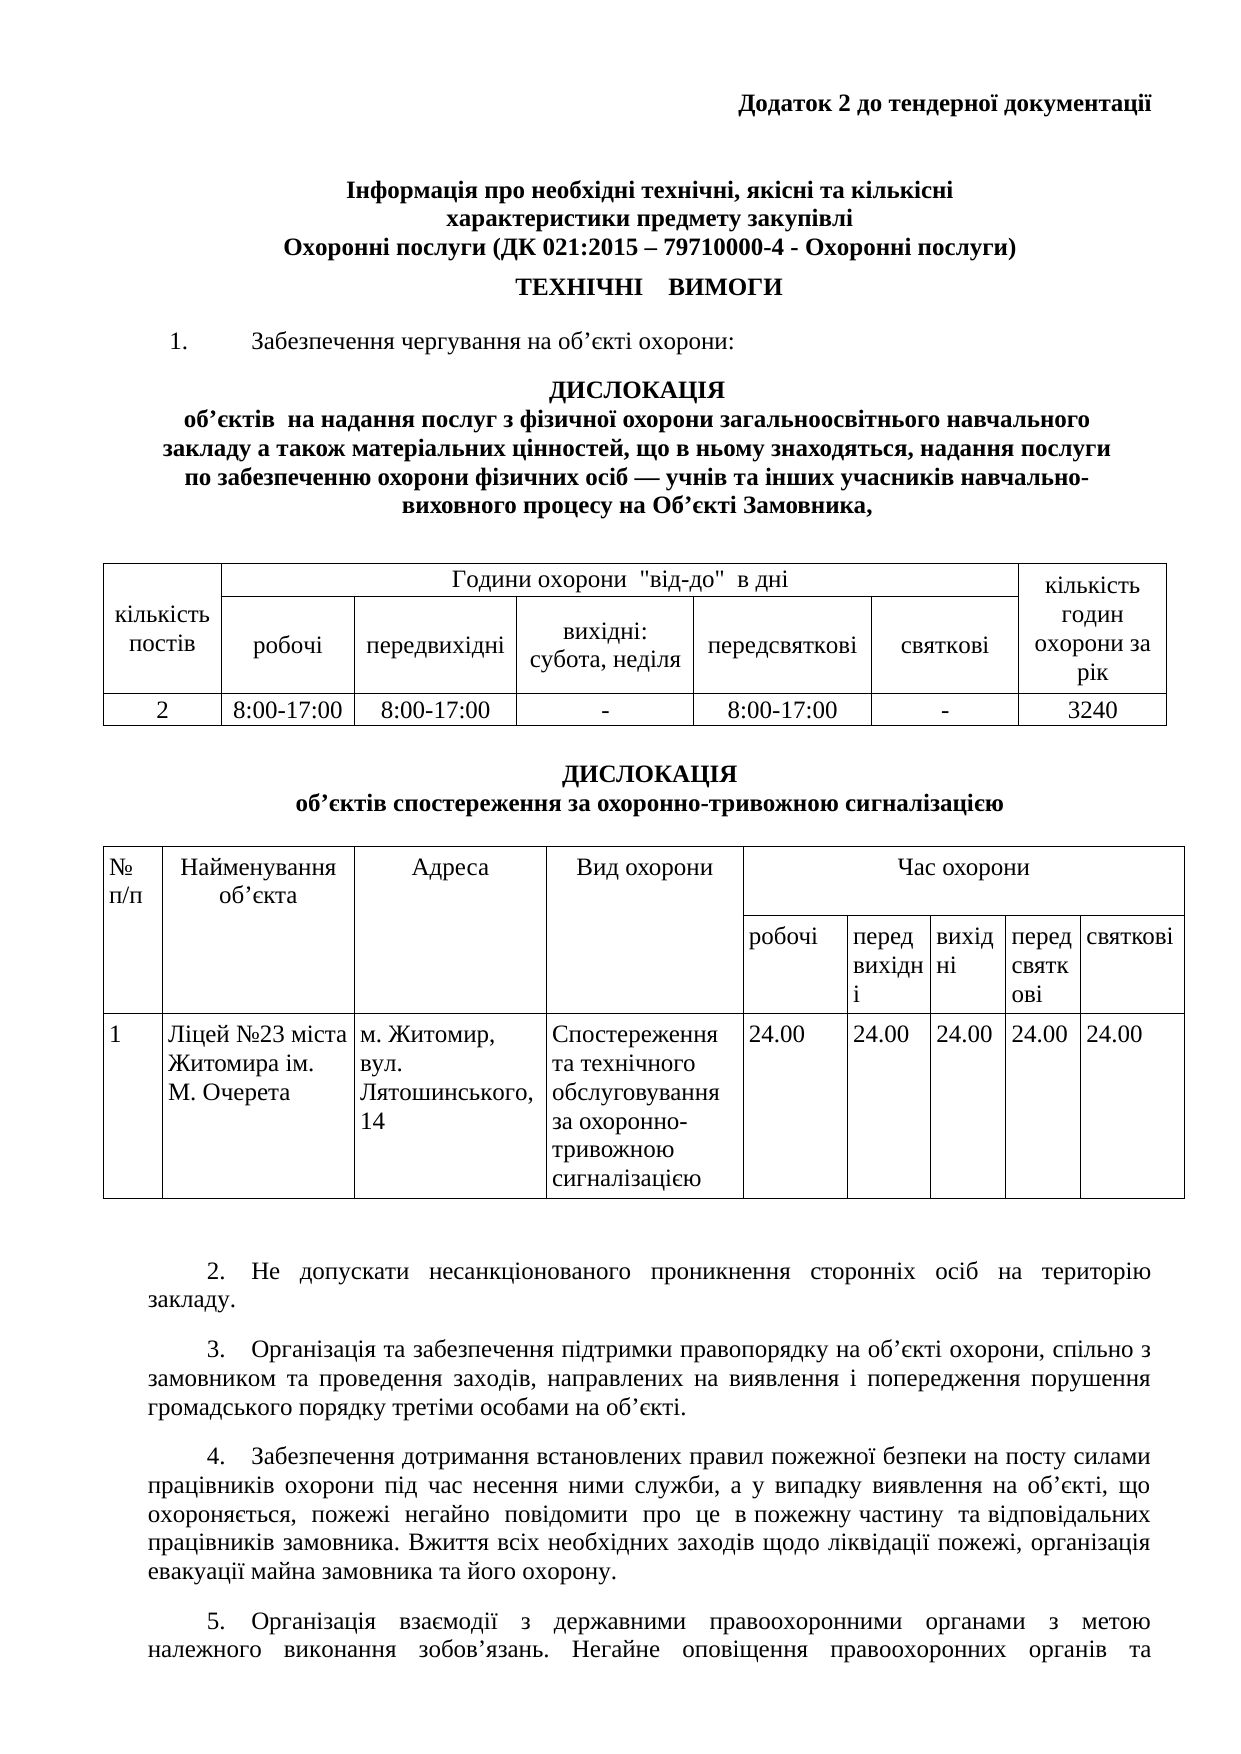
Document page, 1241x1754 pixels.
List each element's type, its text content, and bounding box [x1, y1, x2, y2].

table_cell вихідні [931, 916, 1005, 1013]
table_cell святкові [1081, 916, 1184, 1013]
table_cell 24.00 [1081, 1014, 1184, 1198]
table_cell 24.00 [744, 1014, 847, 1198]
table_header Найменування об’єкта [163, 847, 354, 1013]
table_cell 8:00-17:00 [222, 694, 354, 725]
text ТЕХНІЧНІ ВИМОГИ [148, 272, 1150, 301]
text Інформація про необхідні технічні, якісні та кількісні [148, 175, 1152, 203]
table_cell м. Житомир, вул. Лятошинського, 14 [355, 1014, 546, 1198]
table_header Час охорони [744, 847, 1184, 915]
text ДИСЛОКАЦІЯ [148, 759, 1152, 788]
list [148, 1606, 1152, 1663]
table_header Години охорони "від-до" в дні [222, 564, 1018, 596]
table_cell передсвяткові [694, 597, 871, 692]
table_cell 8:00-17:00 [355, 694, 516, 725]
table_header кількість постів [104, 564, 221, 692]
text Додаток 2 до тендерної документації [148, 88, 1152, 117]
table_cell 8:00-17:00 [694, 694, 871, 725]
table_header № п/п [104, 847, 162, 1013]
text об’єктів на надання послуг з фізичної охорони загальноосвітнього навчального закладу а також матеріальних цінностей, що в ньому знаходяться, надання послуги по забезпеченню охорони фізичних осіб — учнів та інших учасників навчально-виховного процесу на Об’єкті Замовника, [148, 404, 1126, 519]
table_cell 1 [104, 1014, 162, 1198]
table_cell 2 [104, 694, 221, 725]
list Не допускати несанкціонованого проникнення сторонніх осіб на територію закладу. [148, 1256, 1152, 1313]
text Охоронні послуги (ДК 021:2015 – 79710000-4 - Охоронні послуги) [148, 232, 1152, 261]
table_cell 24.00 [848, 1014, 930, 1198]
text ДИСЛОКАЦІЯ [148, 375, 1126, 404]
list Організація та забезпечення підтримки правопорядку на об’єкті охорони, спільно з замовником та проведення заходів, направлених на виявлення і попередження порушення громадського порядку третіми особами на об’єкті. [148, 1334, 1152, 1420]
table_cell святкові [872, 597, 1018, 692]
table_cell передсвяткові [1006, 916, 1080, 1013]
text характеристики предмету закупівлі [148, 203, 1152, 232]
table_cell передвихідні [355, 597, 516, 692]
table_header кількість годин охорони за рік [1019, 564, 1166, 692]
table_cell робочі [222, 597, 354, 692]
table_cell вихідні: субота, неділя [517, 597, 693, 692]
text об’єктів спостереження за охоронно-тривожною сигналізацією [148, 788, 1152, 817]
list Забезпечення дотримання встановлених правил пожежної безпеки на посту силами працівників охорони під час несення ними служби, а у випадку виявлення на об’єкті, що охороняється, пожежі негайно повідомити про це в пожежну частину та відповідальних працівників замовника. Вжиття всіх необхідних заходів щодо ліквідації пожежі, організація евакуації майна замовника та його охорону. [148, 1441, 1152, 1585]
table_header Адреса [355, 847, 546, 1013]
table_cell Ліцей №23 міста Житомира ім. М. Очерета [163, 1014, 354, 1198]
table_cell 3240 [1019, 694, 1166, 725]
table_cell Спостереження та технічного обслуговування за охоронно-тривожною сигналізацією [547, 1014, 743, 1198]
table_cell 24.00 [931, 1014, 1005, 1198]
table_cell - [517, 694, 693, 725]
table_cell робочі [744, 916, 847, 1013]
table_cell 24.00 [1006, 1014, 1080, 1198]
table_cell передвихідні [848, 916, 930, 1013]
table_header Вид охорони [547, 847, 743, 1013]
table_cell - [872, 694, 1018, 725]
list Забезпечення чергування на об’єкті охорони: [148, 326, 1152, 354]
